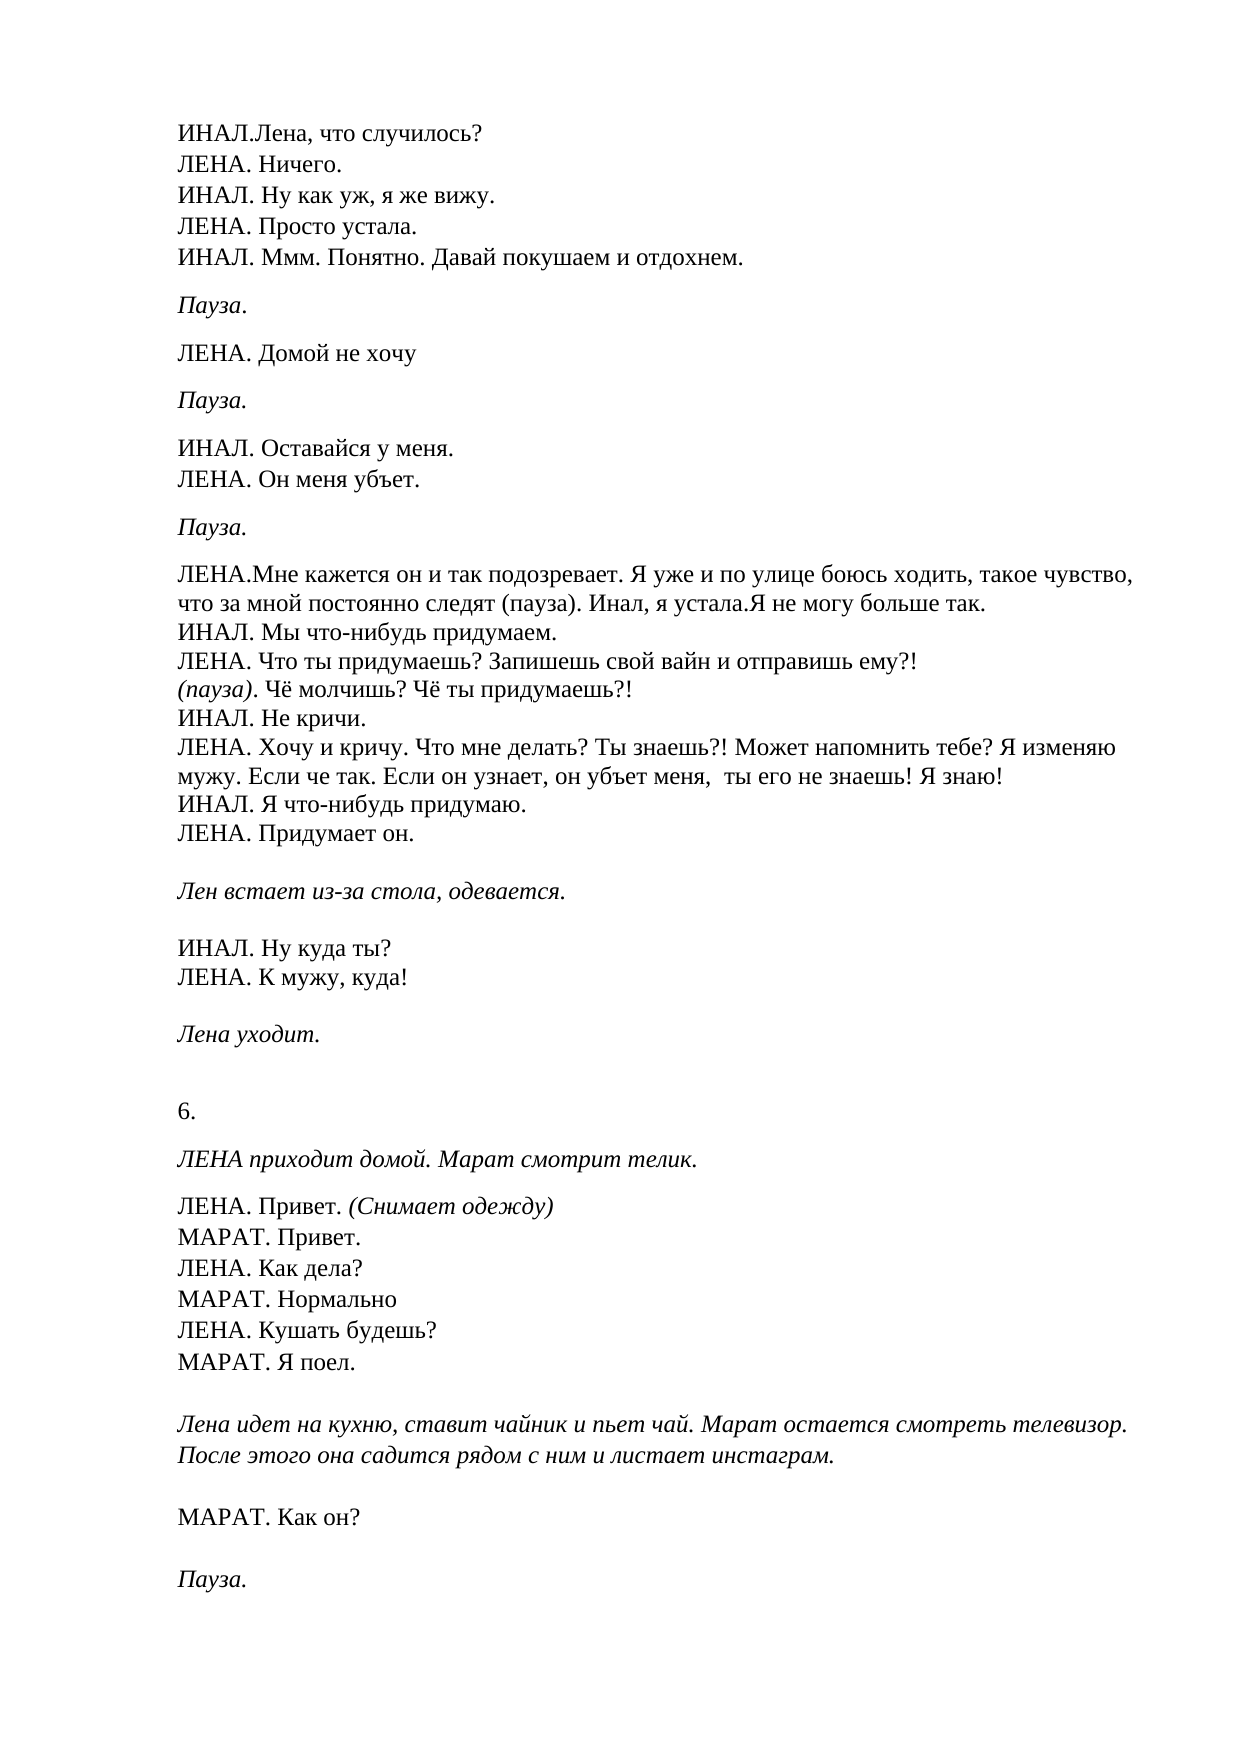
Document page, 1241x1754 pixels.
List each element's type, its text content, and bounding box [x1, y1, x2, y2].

text ЛЕНА. Домой не хочу [177, 338, 1152, 366]
text ИНАЛ.Лена, что случилось? ЛЕНА. Ничего. ИНАЛ. Ну как уж, я же вижу. ЛЕНА. Просто устала. ИНАЛ. Ммм. Понятно. Давай покушаем и отдохнем. [177, 118, 1152, 271]
text ЛЕНА приходит домой. Марат смотрит телик. [177, 1144, 1152, 1172]
text ЛЕНА. Хочу и кричу. Что мне делать? Ты знаешь?! Может напомнить тебе? Я изменяю мужу. Если че так. Если он узнает, он убъет меня, ты его не знаешь! Я знаю! ИНАЛ. Я что-нибудь придумаю. ЛЕНА. Придумает он. [177, 732, 1152, 847]
text ИНАЛ. Оставайся у меня. ЛЕНА. Он меня убъет. [177, 433, 1152, 493]
text Пауза. [177, 385, 1152, 414]
text Лена уходит. [177, 1019, 1152, 1048]
text ИНАЛ. Ну куда ты? [177, 933, 1152, 962]
text ЛЕНА. К мужу, куда! [177, 962, 1152, 991]
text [177, 1191, 1152, 1624]
text 6. [177, 1096, 1152, 1125]
text Пауза. [177, 512, 1152, 541]
text Пауза. [177, 290, 1152, 319]
text ЛЕНА.Мне кажется он и так подозревает. Я уже и по улице боюсь ходить, такое чувство, что за мной постоянно следят (пауза). Инал, я устала.Я не могу больше так. ИНАЛ. Мы что-нибудь придумаем. ЛЕНА. Что ты придумаешь? Запишешь свой вайн и отправишь ему?! (пауза). Чё молчишь? Чё ты придумаешь?! ИНАЛ. Не кричи. [177, 559, 1152, 732]
text Лен встает из-за стола, одевается. [177, 847, 1152, 904]
